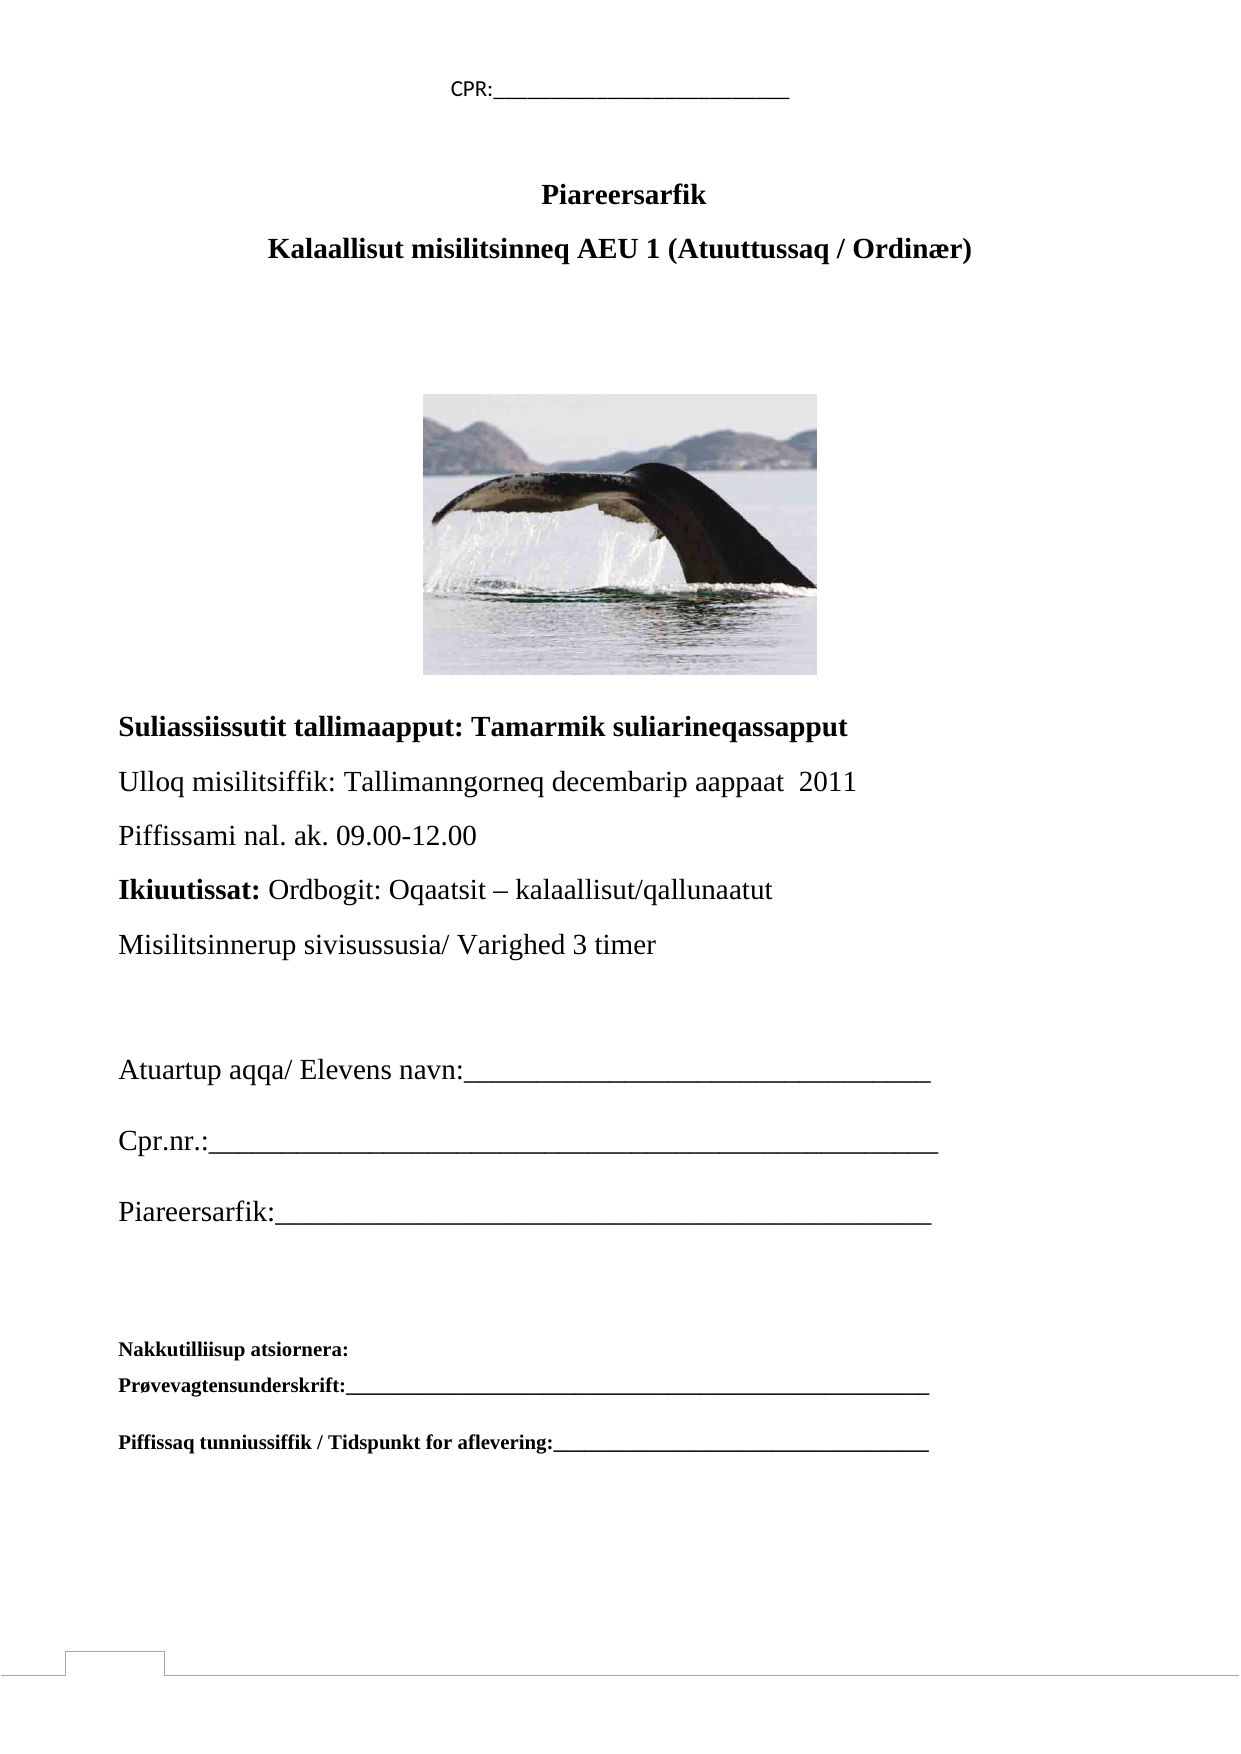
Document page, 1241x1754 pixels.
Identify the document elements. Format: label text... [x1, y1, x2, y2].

text Ikiuutissat: Ordbogit: Oqaatsit – kalaallisut/qallunaatut [118, 872, 1122, 906]
text Piareersarfik [118, 177, 1122, 211]
text Piffissami nal. ak. 09.00-12.00 [118, 818, 1122, 852]
text Piareersarfik:_____________________________________________ [118, 1194, 1122, 1228]
text Atuartup aqqa/ Elevens navn:________________________________ [118, 1052, 1122, 1086]
text Cpr.nr.:__________________________________________________ [118, 1123, 1122, 1157]
text Kalaallisut misilitsinneq AEU 1 (Atuuttussaq / Ordinær) [118, 232, 1122, 265]
text Suliassiissutit tallimaapput: Tamarmik suliarineqassapput [118, 709, 1122, 743]
text Nakkutilliisup atsiornera: Prøvevagtensunderskrift:________________________________________________________ [118, 1337, 1122, 1397]
text Ulloq misilitsiffik: Tallimanngorneq decembarip aappaat 2011 [118, 764, 1122, 797]
text Piffissaq tunniussiffik / Tidspunkt for aflevering:____________________________________ [118, 1430, 1122, 1454]
text Misilitsinnerup sivisussusia/ Varighed 3 timer [118, 927, 1122, 960]
